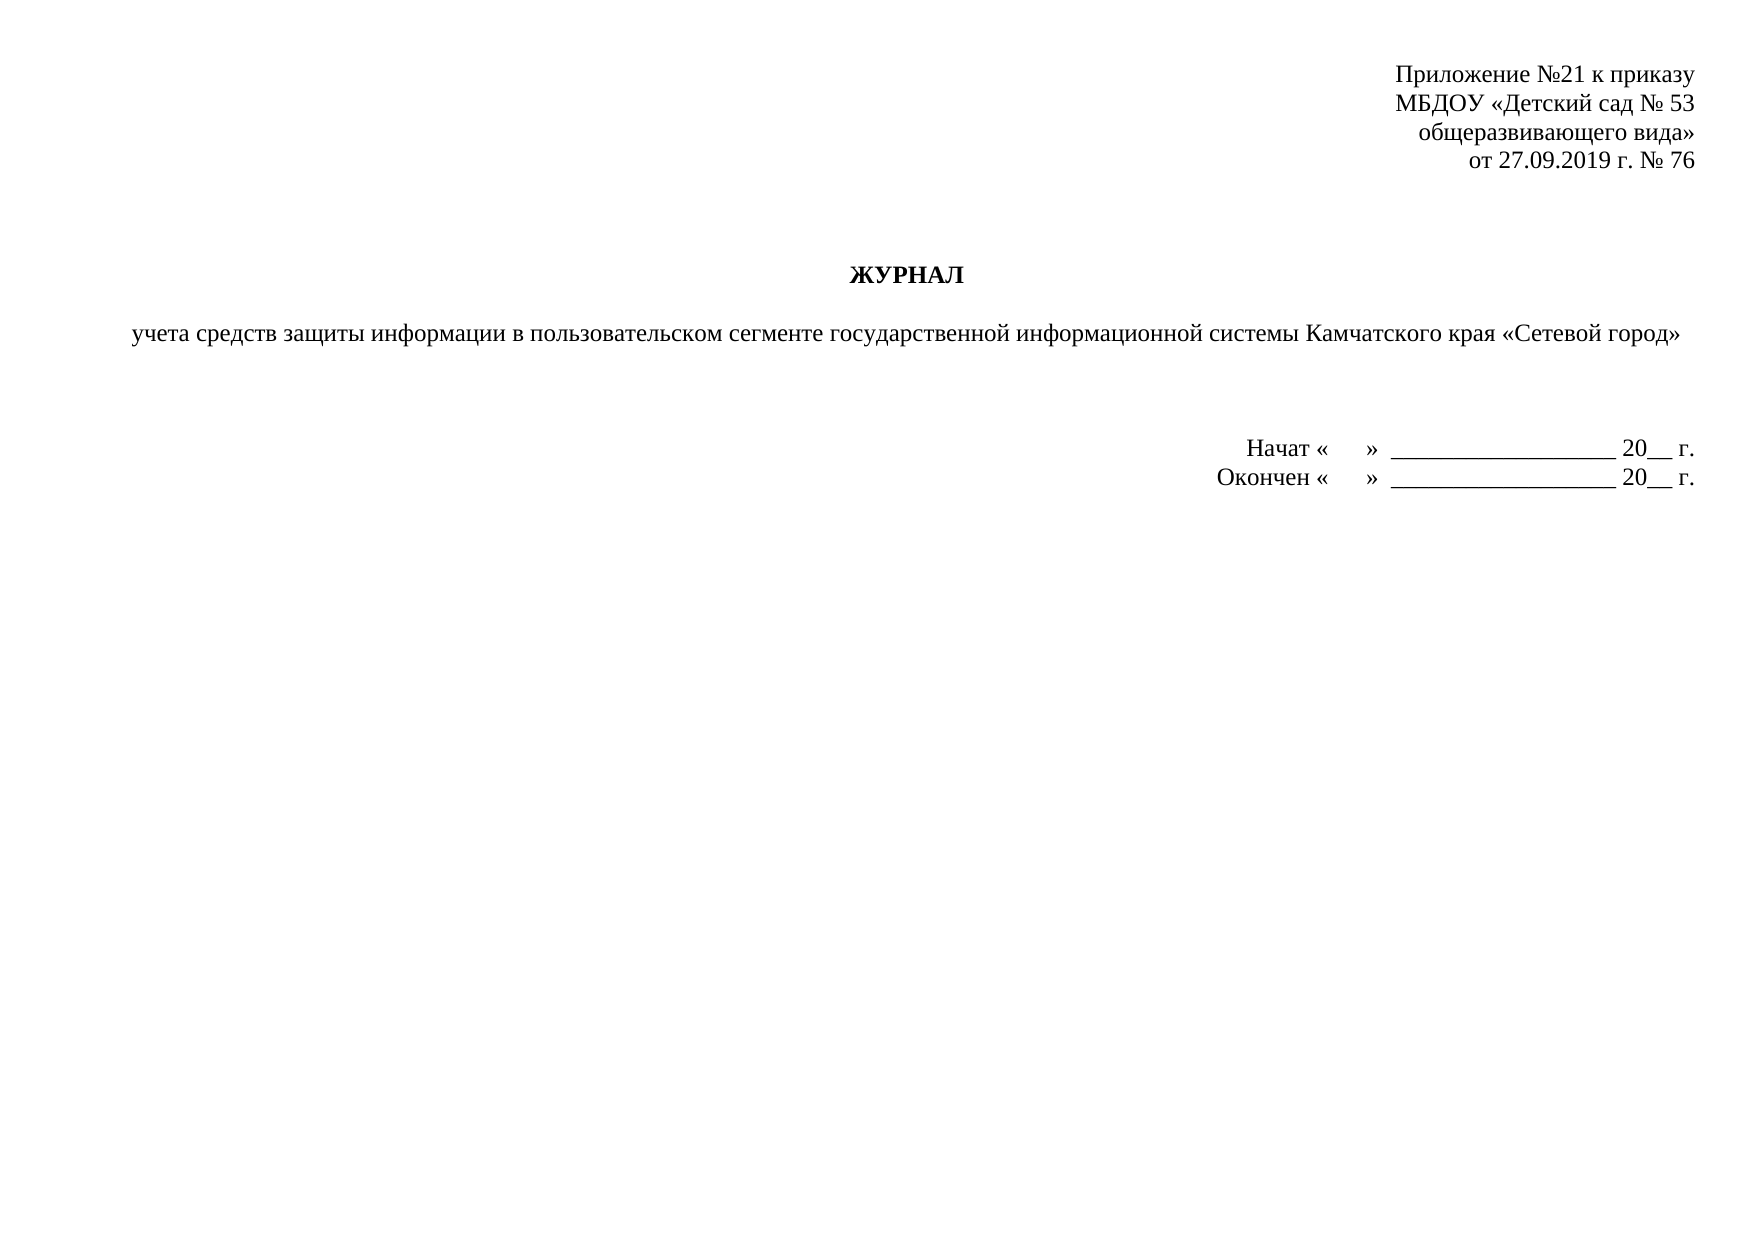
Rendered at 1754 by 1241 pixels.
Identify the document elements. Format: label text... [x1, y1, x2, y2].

text Окончен « » __________________ 20__ г. [89, 462, 1695, 490]
text учета средств защиты информации в пользовательском сегменте государственной информационной системы Камчатского края «Сетевой город» [89, 318, 1695, 347]
text общеразвивающего вида» от 27.09.2019 г. № 76 [89, 117, 1695, 174]
text Приложение №21 к приказу [89, 59, 1695, 88]
text МБДОУ «Детский сад № 53 [89, 88, 1695, 117]
text ЖУРНАЛ [89, 260, 1695, 289]
text Начат « » __________________ 20__ г. [89, 433, 1695, 462]
